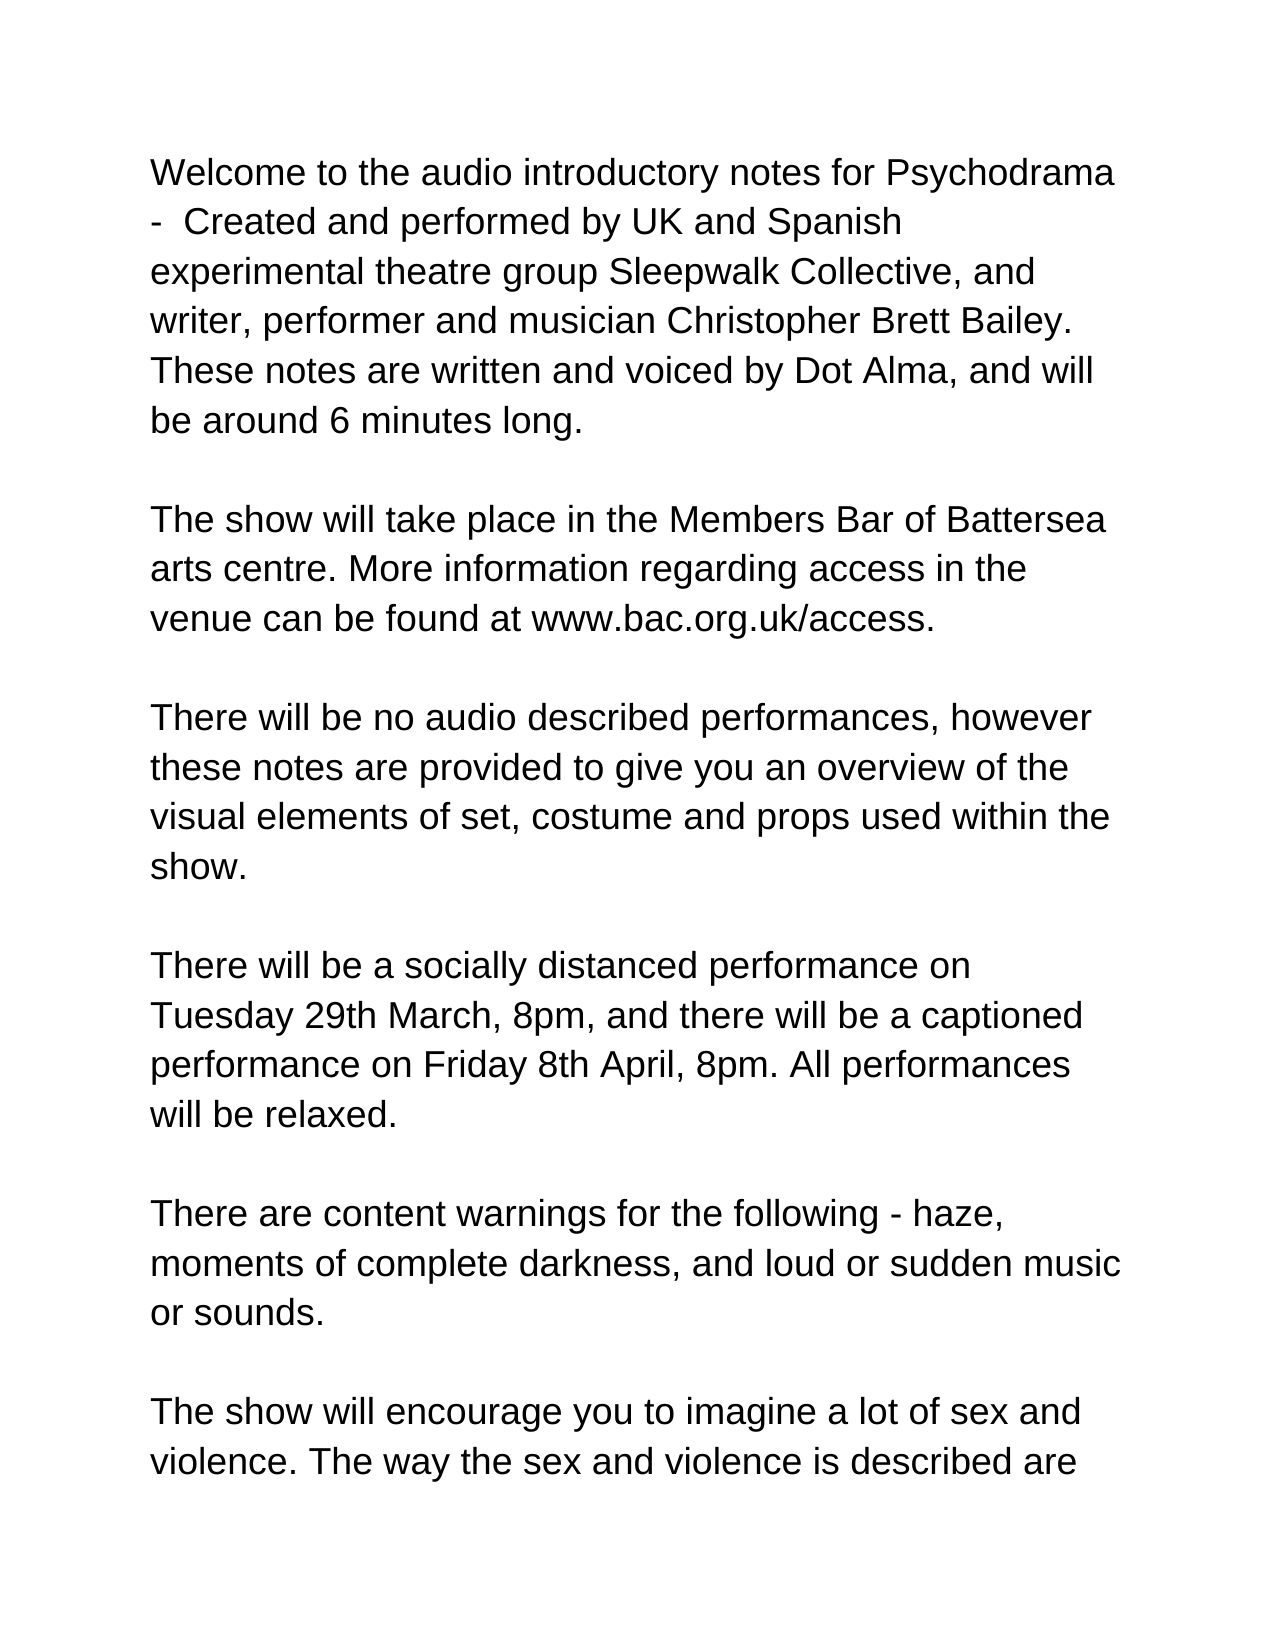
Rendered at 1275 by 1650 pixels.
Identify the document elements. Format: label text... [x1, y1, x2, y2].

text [150, 1389, 1125, 1482]
text The show will take place in the Members Bar of Battersea arts centre. More information regarding access in the venue can be found at www.bac.org.uk/access. [150, 497, 1125, 639]
text Welcome to the audio introductory notes for Psychodrama - Created and performed by UK and Spanish experimental theatre group Sleepwalk Collective, and writer, performer and musician Christopher Brett Bailey. These notes are written and voiced by Dot Alma, and will be around 6 minutes long. [150, 150, 1125, 441]
text There are content warnings for the following - haze, moments of complete darkness, and loud or sudden music or sounds. [150, 1191, 1125, 1333]
text There will be no audio described performances, however these notes are provided to give you an overview of the visual elements of set, costume and props used within the show. [150, 695, 1125, 887]
text There will be a socially distanced performance on Tuesday 29th March, 8pm, and there will be a captioned performance on Friday 8th April, 8pm. All performances will be relaxed. [150, 943, 1125, 1135]
